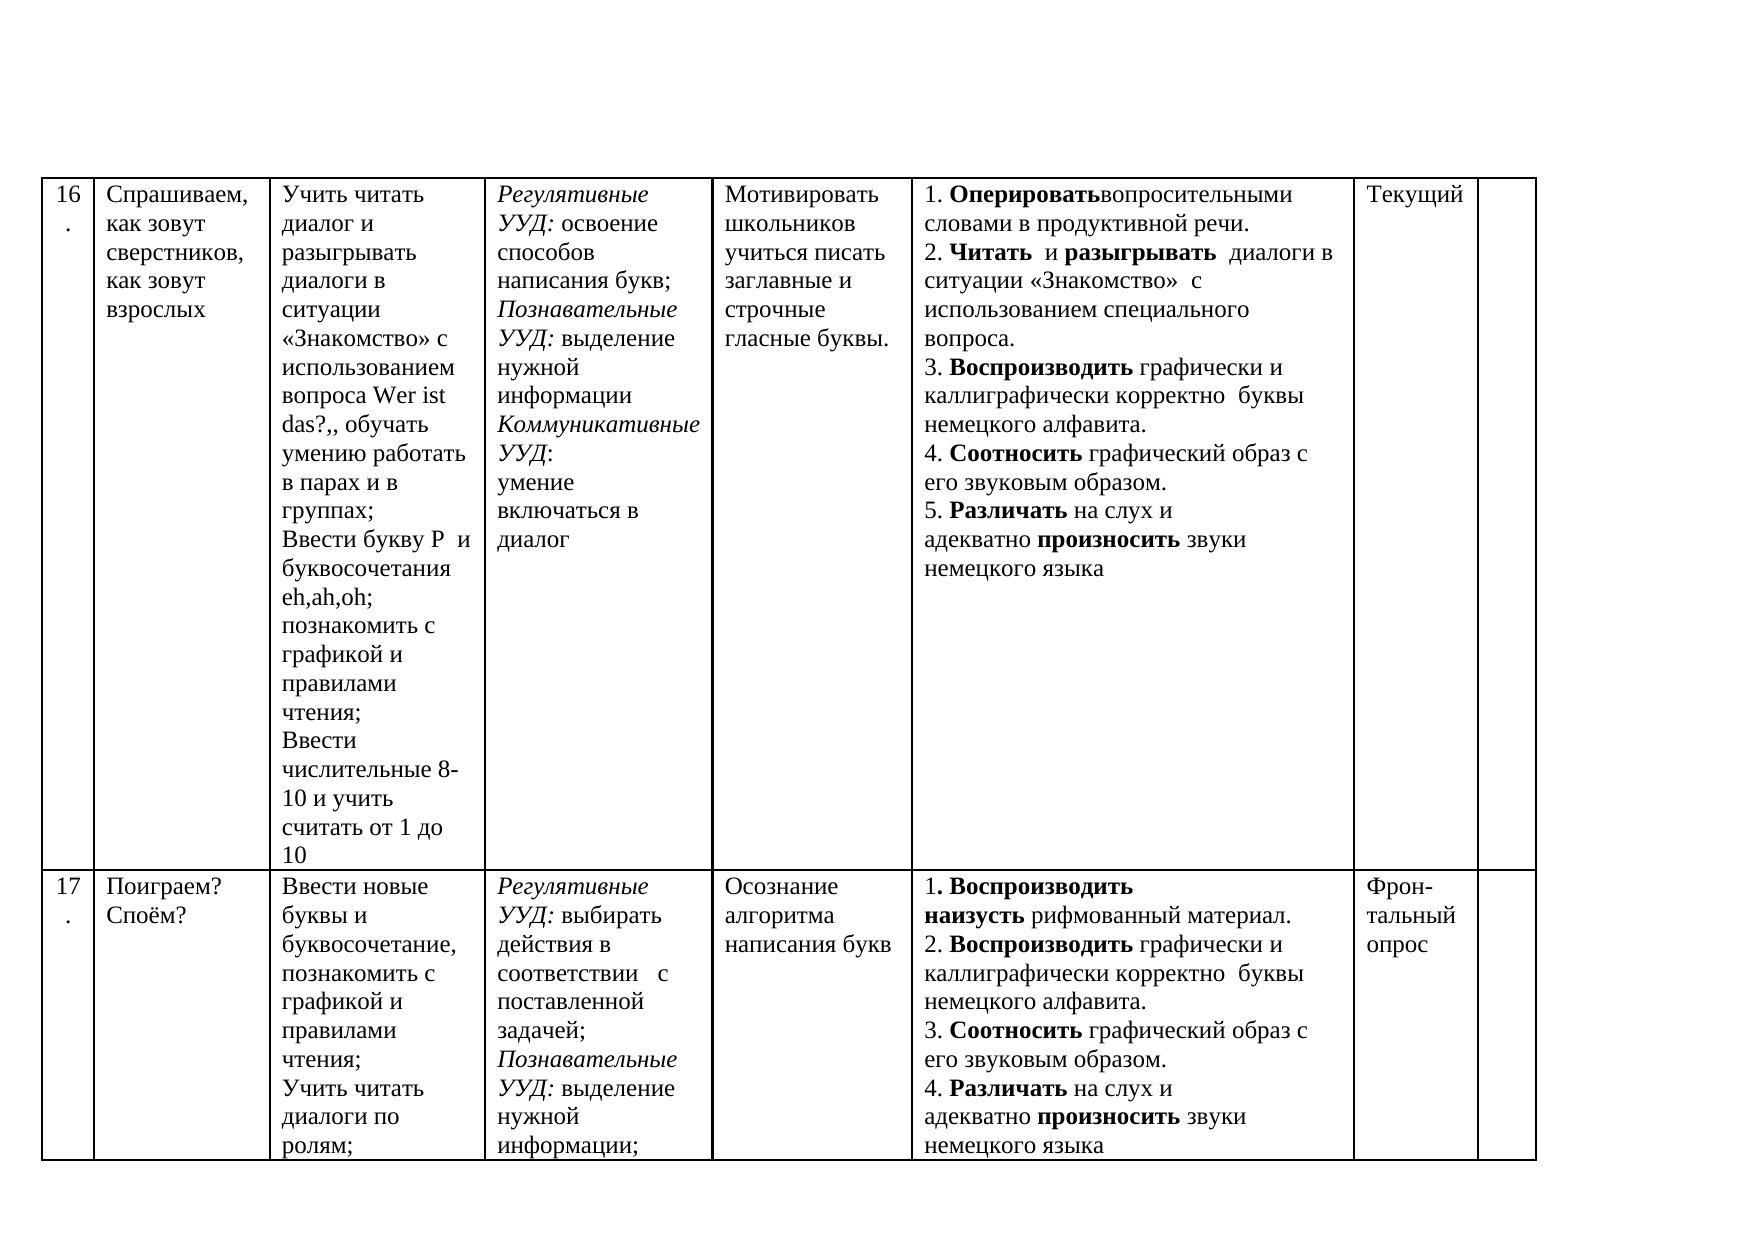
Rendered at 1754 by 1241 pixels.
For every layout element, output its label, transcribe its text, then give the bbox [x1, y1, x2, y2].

table_cell Регулятивные УУД: освоение способов написания букв; Познавательные УУД: выделение нужной информации Коммуникативные УУД: умение включаться в диалог [486, 179, 711, 869]
table_cell 16. [43, 179, 93, 869]
table_cell [1479, 871, 1535, 1159]
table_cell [913, 179, 1353, 869]
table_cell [714, 871, 911, 1159]
table_cell Учить читать диалог и разыгрывать диалоги в ситуации «Знакомство» с использованием вопроса Wer ist das?,, обучать умению работать в парах и в группах; Ввести букву P и буквосочетания eh,ah,oh; познакомить с графикой и правилами чтения; Ввести числительные 8-10 и учить считать от 1 до 10 [271, 179, 484, 869]
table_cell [913, 871, 1353, 1159]
table_cell 17. [43, 871, 93, 1159]
table_cell Мотивировать школьников учиться писать заглавные и строчные гласные буквы. [714, 179, 911, 869]
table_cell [486, 871, 711, 1159]
table_cell Текущий [1355, 179, 1477, 869]
table_cell Поиграем? Споём? [95, 871, 269, 1159]
table_cell Фрон-тальный опрос [1355, 871, 1477, 1159]
table_cell [1479, 179, 1535, 869]
table_cell Спрашиваем, как зовут сверстников, как зовут взрослых [95, 179, 269, 869]
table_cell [271, 871, 484, 1159]
